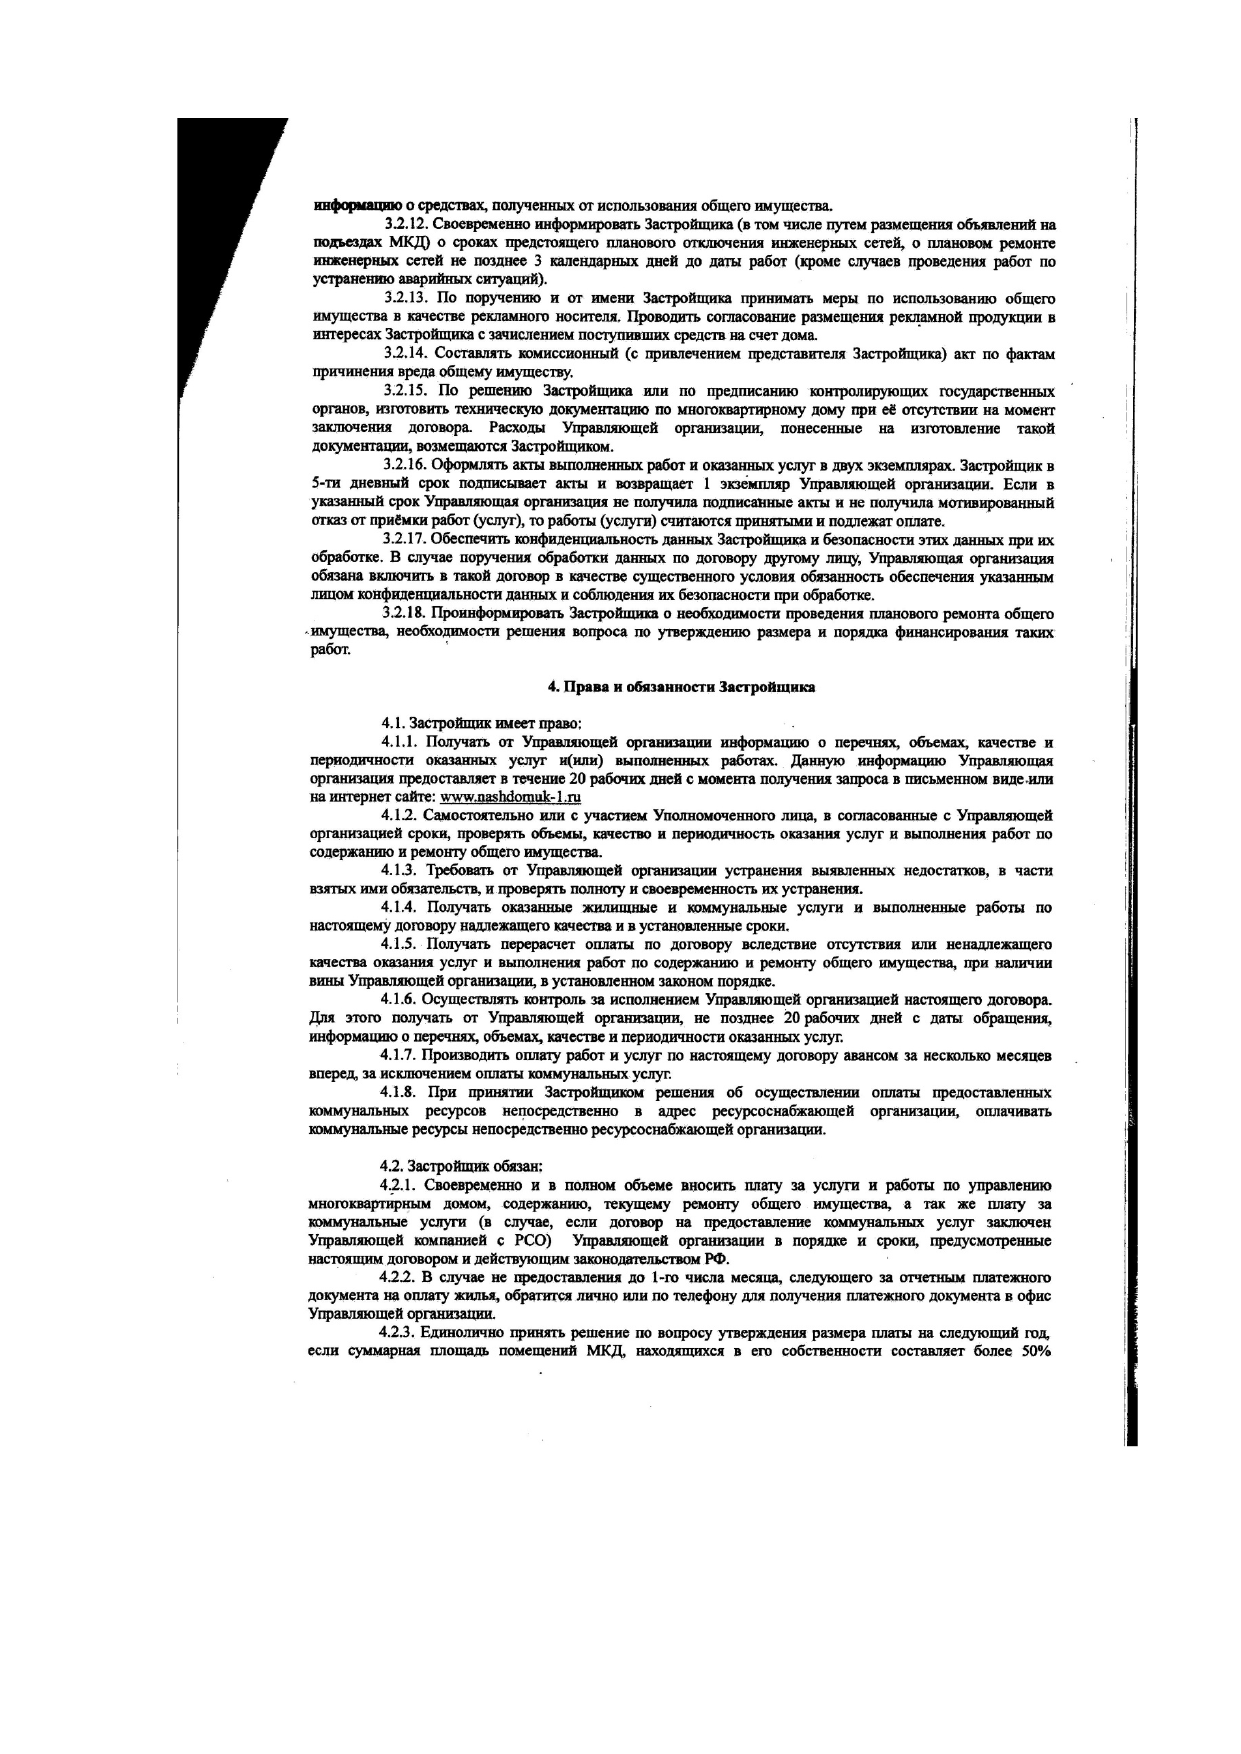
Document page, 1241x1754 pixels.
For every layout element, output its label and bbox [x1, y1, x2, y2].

picture [177, 118, 1152, 1459]
